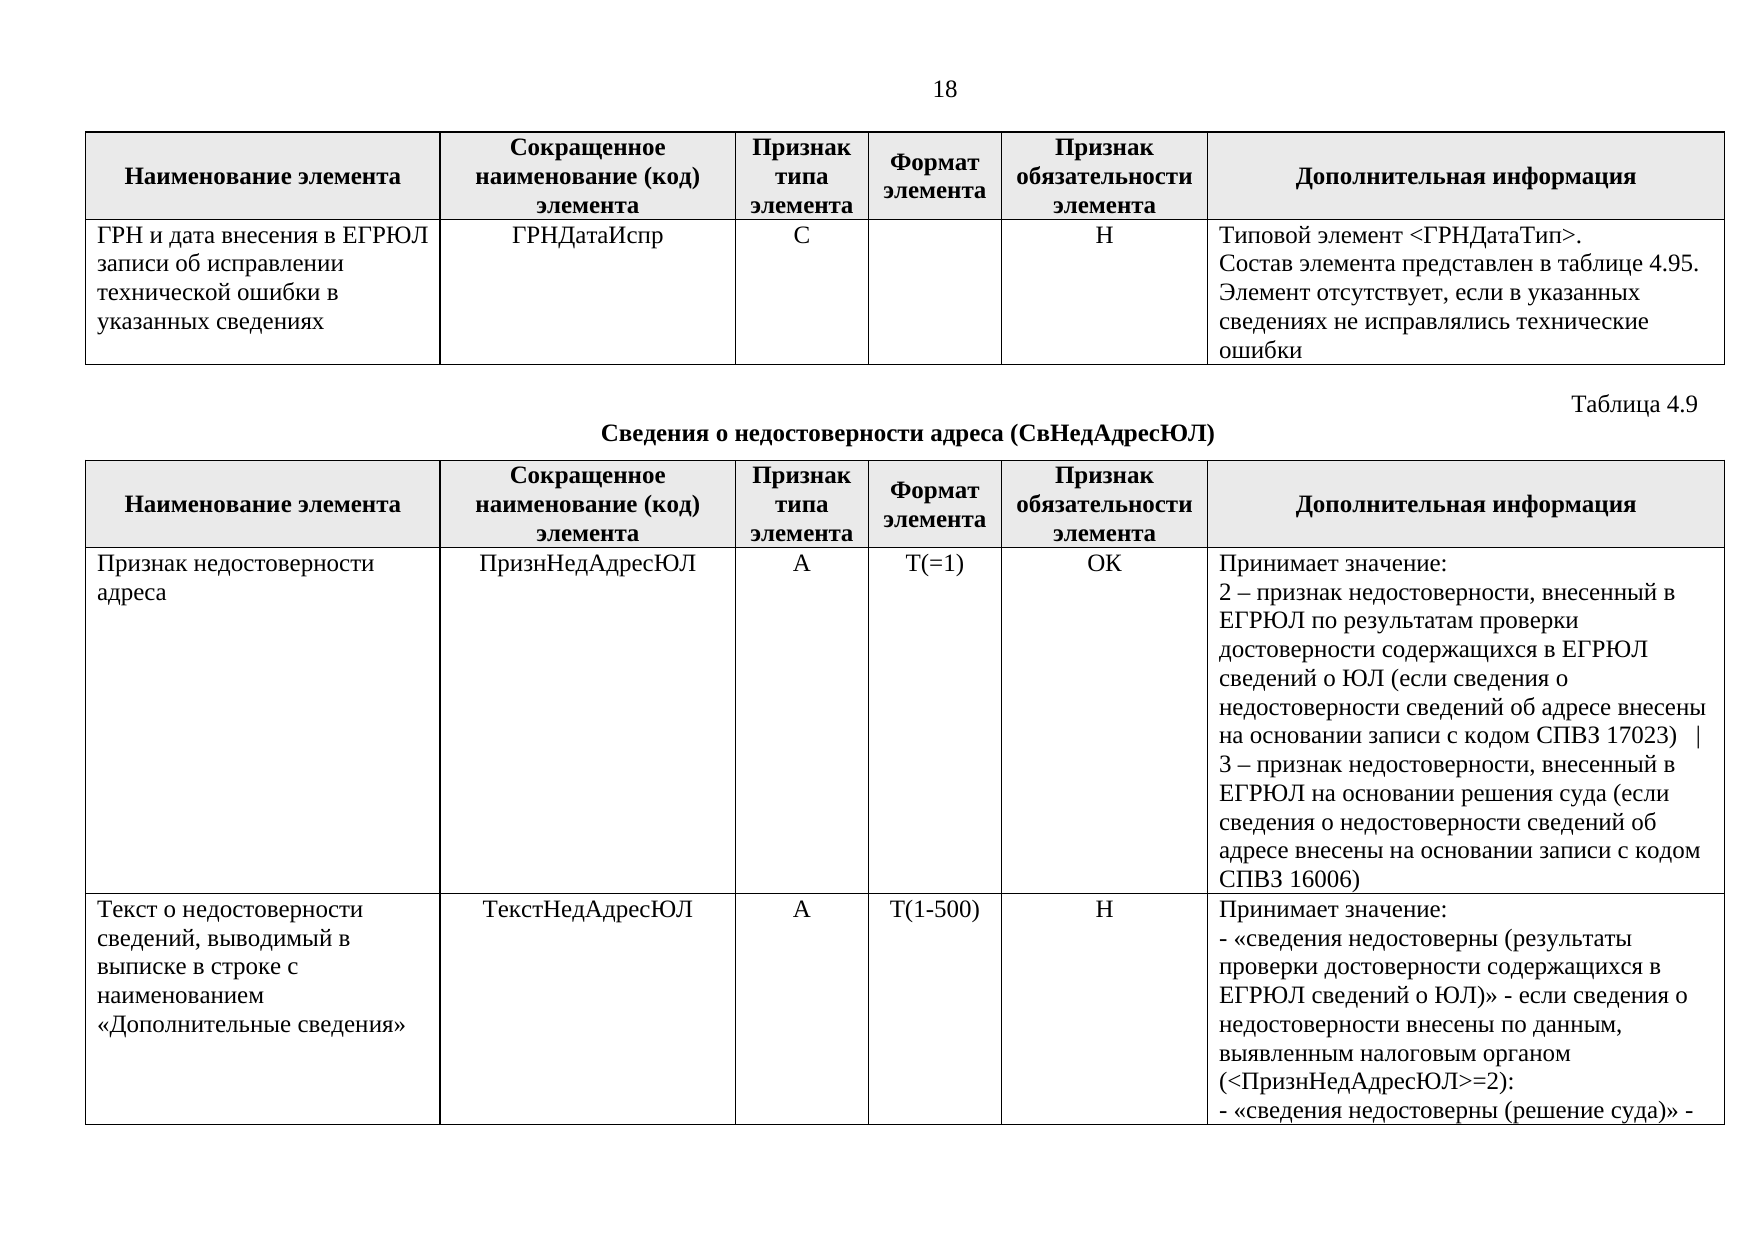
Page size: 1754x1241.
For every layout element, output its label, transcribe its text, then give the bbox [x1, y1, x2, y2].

table_header Сокращенное наименование (код) элемента [441, 133, 735, 219]
table_header Признак типа элемента [736, 461, 868, 547]
table_cell Н [1002, 220, 1207, 363]
table_cell ОК [1002, 548, 1207, 893]
table_cell Н [1002, 894, 1207, 1124]
table_cell ГРН и дата внесения в ЕГРЮЛ записи об исправлении технической ошибки в указанных сведениях [86, 220, 439, 363]
table_cell С [736, 220, 868, 363]
table_cell ТекстНедАдресЮЛ [441, 894, 735, 1124]
table_header Наименование элемента [86, 133, 439, 219]
table_cell A [736, 548, 868, 893]
table_header Признак обязательности элемента [1002, 461, 1207, 547]
table_header Дополнительная информация [1208, 133, 1724, 219]
text Таблица 4.9 [118, 389, 1698, 418]
table_cell ГРНДатаИспр [441, 220, 735, 363]
table_cell Текст о недостоверности сведений, выводимый в выписке в строке с наименованием «Дополнительные сведения» [86, 894, 439, 1124]
table_header Наименование элемента [86, 461, 439, 547]
table_cell ПризнНедАдресЮЛ [441, 548, 735, 893]
table_cell Признак недостоверности адреса [86, 548, 439, 893]
table_header Сокращенное наименование (код) элемента [441, 461, 735, 547]
table_cell [869, 220, 1001, 363]
text Сведения о недостоверности адреса (СвНедАдресЮЛ) [118, 418, 1698, 447]
table_header Формат элемента [869, 461, 1001, 547]
table_cell T(=1) [869, 548, 1001, 893]
table_header Признак обязательности элемента [1002, 133, 1207, 219]
table_cell Типовой элемент <ГРНДатаТип>. Состав элемента представлен в таблице 4.95. Элемент отсутствует, если в указанных сведениях не исправлялись технические ошибки [1208, 220, 1724, 363]
table_cell T(1-500) [869, 894, 1001, 1124]
table_header Признак типа элемента [736, 133, 868, 219]
table_header Дополнительная информация [1208, 461, 1724, 547]
table_cell A [736, 894, 868, 1124]
table_header Формат элемента [869, 133, 1001, 219]
table_cell Принимает значение: 2 – признак недостоверности, внесенный в ЕГРЮЛ по результатам проверки достоверности содержащихся в ЕГРЮЛ сведений о ЮЛ (если сведения о недостоверности сведений об адресе внесены на основании записи с кодом СПВЗ 17023) | 3 – признак недостоверности, внесенный в ЕГРЮЛ на основании решения суда (если сведения о недостоверности сведений об адресе внесены на основании записи с кодом СПВЗ 16006) [1208, 548, 1724, 893]
